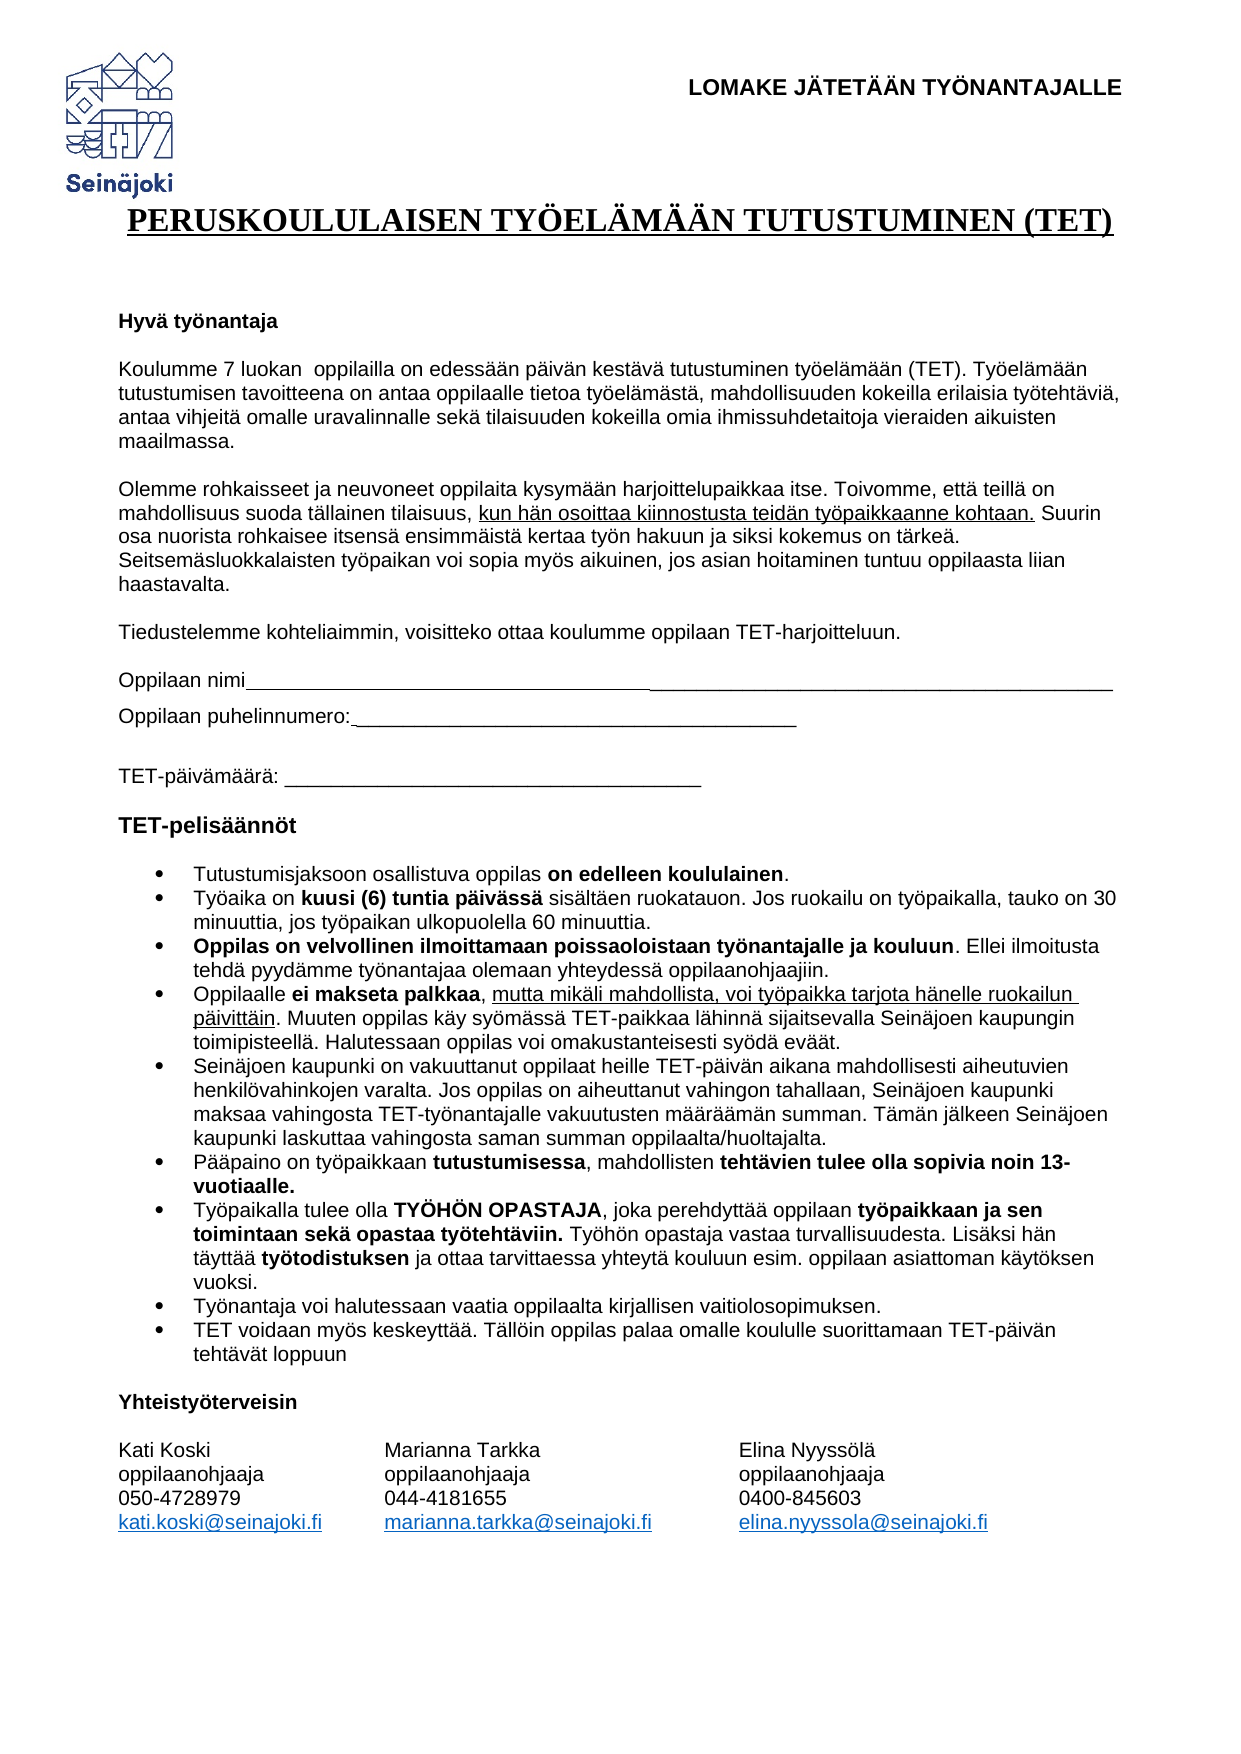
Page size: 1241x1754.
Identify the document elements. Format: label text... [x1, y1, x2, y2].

text Hyvä työnantaja [118, 309, 1122, 333]
list Seinäjoen kaupunki on vakuuttanut oppilaat heille TET-päivän aikana mahdollisesti aiheutuvien henkilövahinkojen varalta. Jos oppilas on aiheuttanut vahingon tahallaan, Seinäjoen kaupunki maksaa vahingosta TET-työnantajalle vakuutusten määräämän summan. Tämän jälkeen Seinäjoen kaupunki laskuttaa vahingosta saman summan oppilaalta/huoltajalta. [156, 1054, 1122, 1150]
text 050-4728979 044-4181655 0400-845603 [118, 1486, 1122, 1510]
text PERUSKOULULAISEN TYÖELÄMÄÄN TUTUSTUMINEN (TET) [118, 200, 1122, 239]
picture [47, 33, 191, 211]
text Olemme rohkaisseet ja neuvoneet oppilaita kysymään harjoittelupaikkaa itse. Toivomme, että teillä on mahdollisuus suoda tällainen tilaisuus, kun hän osoittaa kiinnostusta teidän työpaikkaanne kohtaan. Suurin osa nuorista rohkaisee itsensä ensimmäistä kertaa työn hakuun ja siksi kokemus on tärkeä. Seitsemäsluokkalaisten työpaikan voi sopia myös aikuinen, jos asian hoitaminen tuntuu oppilaasta liian haastavalta. [118, 476, 1122, 596]
list Työnantaja voi halutessaan vaatia oppilaalta kirjallisen vaitiolosopimuksen. [156, 1294, 1122, 1318]
text Kati Koski Marianna Tarkka Elina Nyyssölä [118, 1438, 1122, 1462]
list Työpaikalla tulee olla TYÖHÖN OPASTAJA, joka perehdyttää oppilaan työpaikkaan ja sen toimintaan sekä opastaa työtehtäviin. Työhön opastaja vastaa turvallisuudesta. Lisäksi hän täyttää työtodistuksen ja ottaa tarvittaessa yhteytä kouluun esim. oppilaan asiattoman käytöksen vuoksi. [156, 1198, 1122, 1294]
list Tutustumisjaksoon osallistuva oppilas on edelleen koululainen. [156, 862, 1122, 886]
text Oppilaan nimi ________________________________________ [118, 668, 1122, 692]
text kati.koski@seinajoki.fi marianna.tarkka@seinajoki.fi elina.nyyssola@seinajoki.fi [118, 1510, 1122, 1534]
text Tiedustelemme kohteliaimmin, voisitteko ottaa koulumme oppilaan TET-harjoitteluun. [118, 620, 1122, 644]
list Työaika on kuusi (6) tuntia päivässä sisältäen ruokatauon. Jos ruokailu on työpaikalla, tauko on 30 minuuttia, jos työpaikan ulkopuolella 60 minuuttia. [156, 886, 1122, 934]
text Yhteistyöterveisin [118, 1390, 1122, 1414]
text oppilaanohjaaja oppilaanohjaaja oppilaanohjaaja [118, 1462, 1122, 1486]
text TET-pelisäännöt [118, 812, 1122, 838]
text Oppilaan puhelinnumero: ______________________________________ [118, 704, 1122, 728]
list TET voidaan myös keskeyttää. Tällöin oppilas palaa omalle koululle suorittamaan TET-päivän tehtävät loppuun [156, 1318, 1122, 1366]
text TET-päivämäärä: ____________________________________ [118, 764, 1122, 788]
list Oppilas on velvollinen ilmoittamaan poissaoloistaan työnantajalle ja kouluun. Ellei ilmoitusta tehdä pyydämme työnantajaa olemaan yhteydessä oppilaanohjaajiin. [156, 934, 1122, 982]
list Oppilaalle ei makseta palkkaa, mutta mikäli mahdollista, voi työpaikka tarjota hänelle ruokailun päivittäin. Muuten oppilas käy syömässä TET-paikkaa lähinnä sijaitsevalla Seinäjoen kaupungin toimipisteellä. Halutessaan oppilas voi omakustanteisesti syödä eväät. [156, 982, 1122, 1054]
text Koulumme 7 luokan oppilailla on edessään päivän kestävä tutustuminen työelämään (TET). Työelämään tutustumisen tavoitteena on antaa oppilaalle tietoa työelämästä, mahdollisuuden kokeilla erilaisia työtehtäviä, antaa vihjeitä omalle uravalinnalle sekä tilaisuuden kokeilla omia ihmissuhdetaitoja vieraiden aikuisten maailmassa. [118, 357, 1122, 452]
list Pääpaino on työpaikkaan tutustumisessa, mahdollisten tehtävien tulee olla sopivia noin 13-vuotiaalle. [156, 1150, 1122, 1198]
